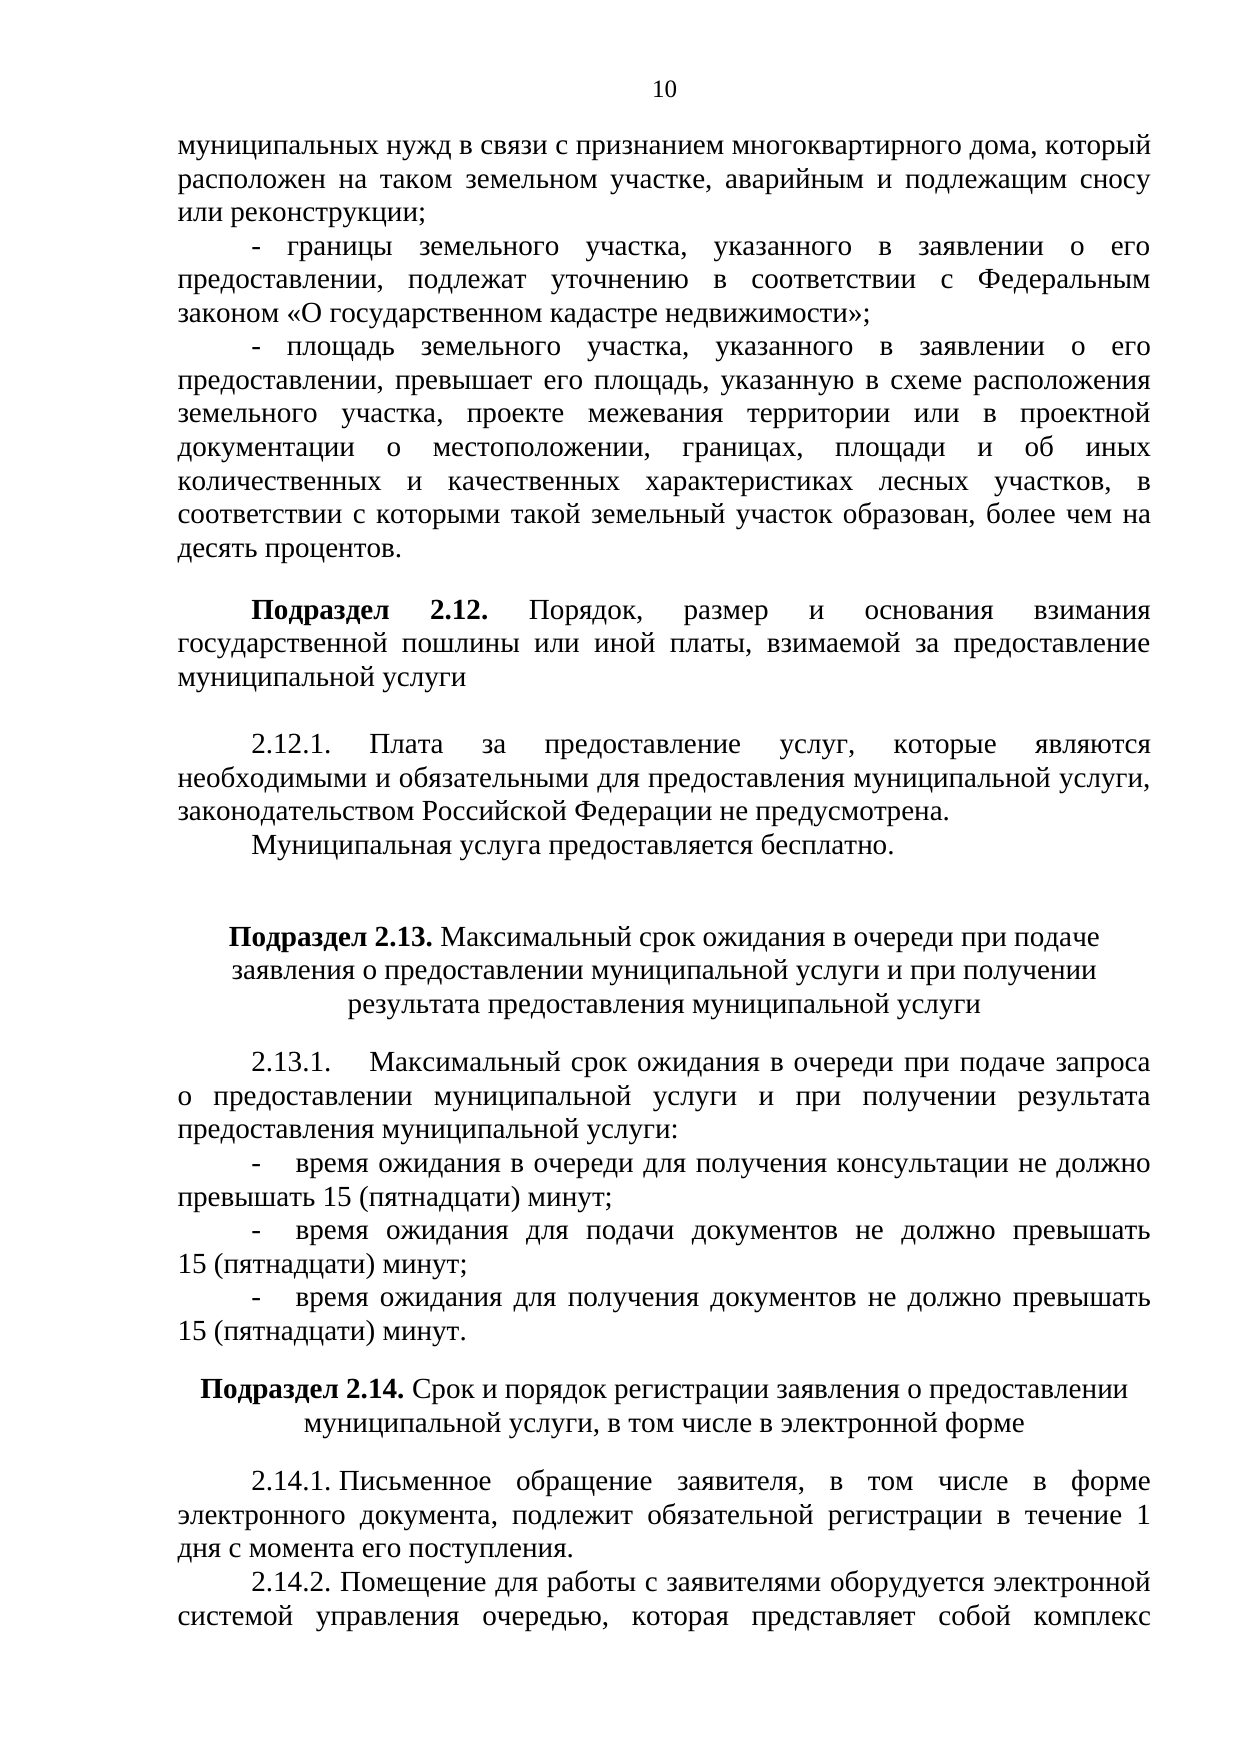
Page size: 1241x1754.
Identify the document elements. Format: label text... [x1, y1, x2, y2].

text - время ожидания в очереди для получения консультации не должно превышать 15 (пятнадцати) минут; [177, 1145, 1152, 1212]
text 2.13.1. Максимальный срок ожидания в очереди при подаче запроса о предоставлении муниципальной услуги и при получении результата предоставления муниципальной услуги: [177, 1044, 1152, 1145]
text - время ожидания для получения документов не должно превышать 15 (пятнадцати) минут. [177, 1279, 1152, 1346]
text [177, 127, 1152, 228]
text 2.14.1. Письменное обращение заявителя, в том числе в форме электронного документа, подлежит обязательной регистрации в течение 1 дня с момента его поступления. [177, 1463, 1152, 1564]
text Подраздел 2.14. Срок и порядок регистрации заявления о предоставлении муниципальной услуги, в том числе в электронной форме [177, 1371, 1152, 1438]
text Подраздел 2.13. Максимальный срок ожидания в очереди при подаче заявления о предоставлении муниципальной услуги и при получении результата предоставления муниципальной услуги [177, 919, 1152, 1019]
text - площадь земельного участка, указанного в заявлении о его предоставлении, превышает его площадь, указанную в схеме расположения земельного участка, проекте межевания территории или в проектной документации о местоположении, границах, площади и об иных количественных и качественных характеристиках лесных участков, в соответствии с которыми такой земельный участок образован, более чем на десять процентов. [177, 328, 1152, 563]
text Подраздел 2.12. Порядок, размер и основания взимания государственной пошлины или иной платы, взимаемой за предоставление муниципальной услуги [177, 592, 1152, 693]
text - границы земельного участка, указанного в заявлении о его предоставлении, подлежат уточнению в соответствии с Федеральным законом «О государственном кадастре недвижимости»; [177, 228, 1152, 328]
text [177, 1564, 1152, 1631]
text 2.12.1. Плата за предоставление услуг, которые являются необходимыми и обязательными для предоставления муниципальной услуги, законодательством Российской Федерации не предусмотрена. [177, 726, 1152, 827]
text Муниципальная услуга предоставляется бесплатно. [177, 827, 1152, 860]
text - время ожидания для подачи документов не должно превышать 15 (пятнадцати) минут; [177, 1212, 1152, 1279]
